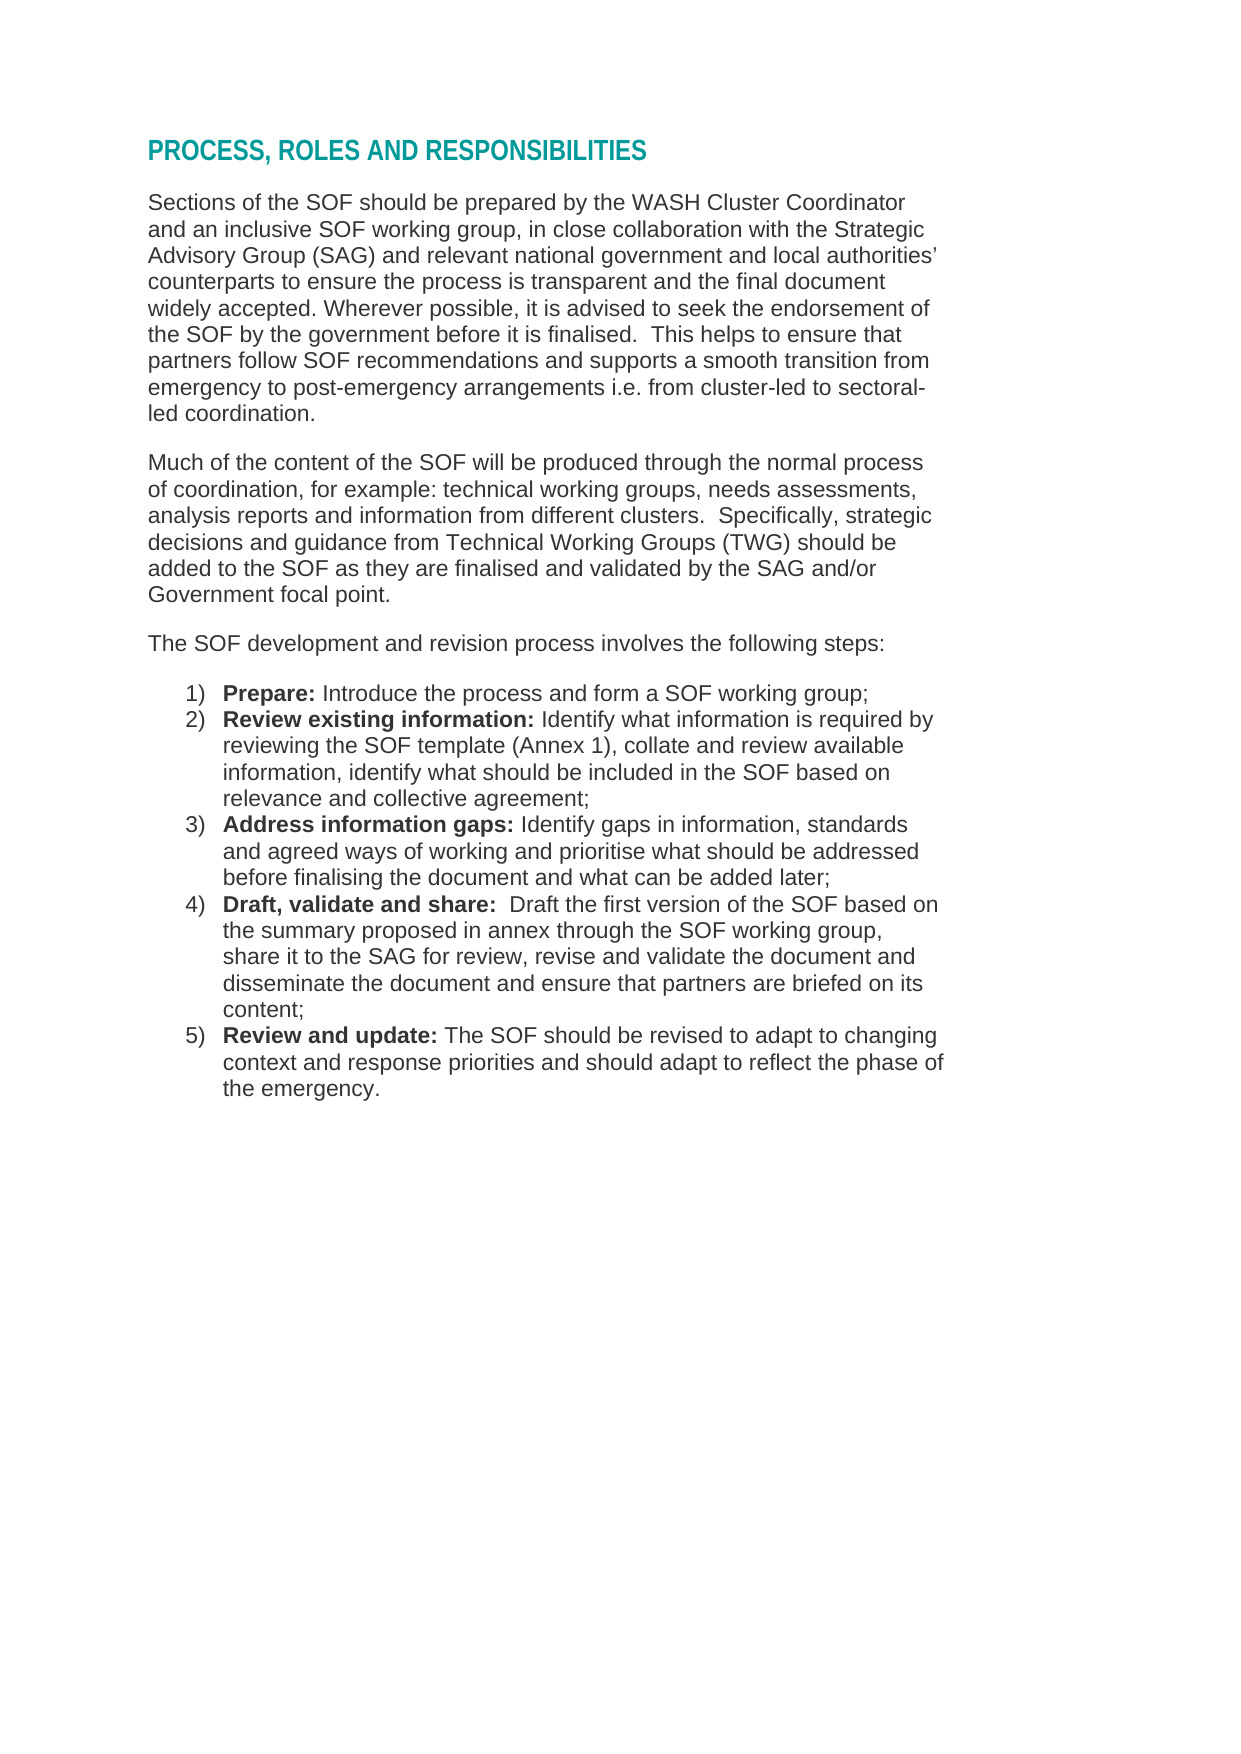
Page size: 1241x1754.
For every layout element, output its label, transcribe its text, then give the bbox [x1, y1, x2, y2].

list Address information gaps: Identify gaps in information, standards and agreed ways of working and prioritise what should be addressed before finalising the document and what can be added later; [185, 811, 945, 891]
text The SOF development and revision process involves the following steps: [148, 630, 945, 657]
list Prepare: Introduce the process and form a SOF working group; [185, 680, 945, 706]
subtitle PROCESS, ROLES AND RESPONSIBILITIES [148, 133, 945, 166]
text Much of the content of the SOF will be produced through the normal process of coordination, for example: technical working groups, needs assessments, analysis reports and information from different clusters. Specifically, strategic decisions and guidance from Technical Working Groups (TWG) should be added to the SOF as they are finalised and validated by the SAG and/or Government focal point. [148, 449, 945, 607]
text Sections of the SOF should be prepared by the WASH Cluster Coordinator and an inclusive SOF working group, in close collaboration with the Strategic Advisory Group (SAG) and relevant national government and local authorities’ counterparts to ensure the process is transparent and the final document widely accepted. Wherever possible, it is advised to seek the endorsement of the SOF by the government before it is finalised. This helps to ensure that partners follow SOF recommendations and supports a smooth transition from emergency to post-emergency arrangements i.e. from cluster-led to sectoral-led coordination. [148, 189, 945, 426]
list Review and update: The SOF should be revised to adapt to changing context and response priorities and should adapt to reflect the phase of the emergency. [185, 1022, 945, 1101]
list Review existing information: Identify what information is required by reviewing the SOF template (Annex 1), collate and review available information, identify what should be included in the SOF based on relevance and collective agreement; [185, 706, 945, 811]
list Draft, validate and share: Draft the first version of the SOF based on the summary proposed in annex through the SOF working group, share it to the SAG for review, revise and validate the document and disseminate the document and ensure that partners are briefed on its content; [185, 891, 945, 1022]
